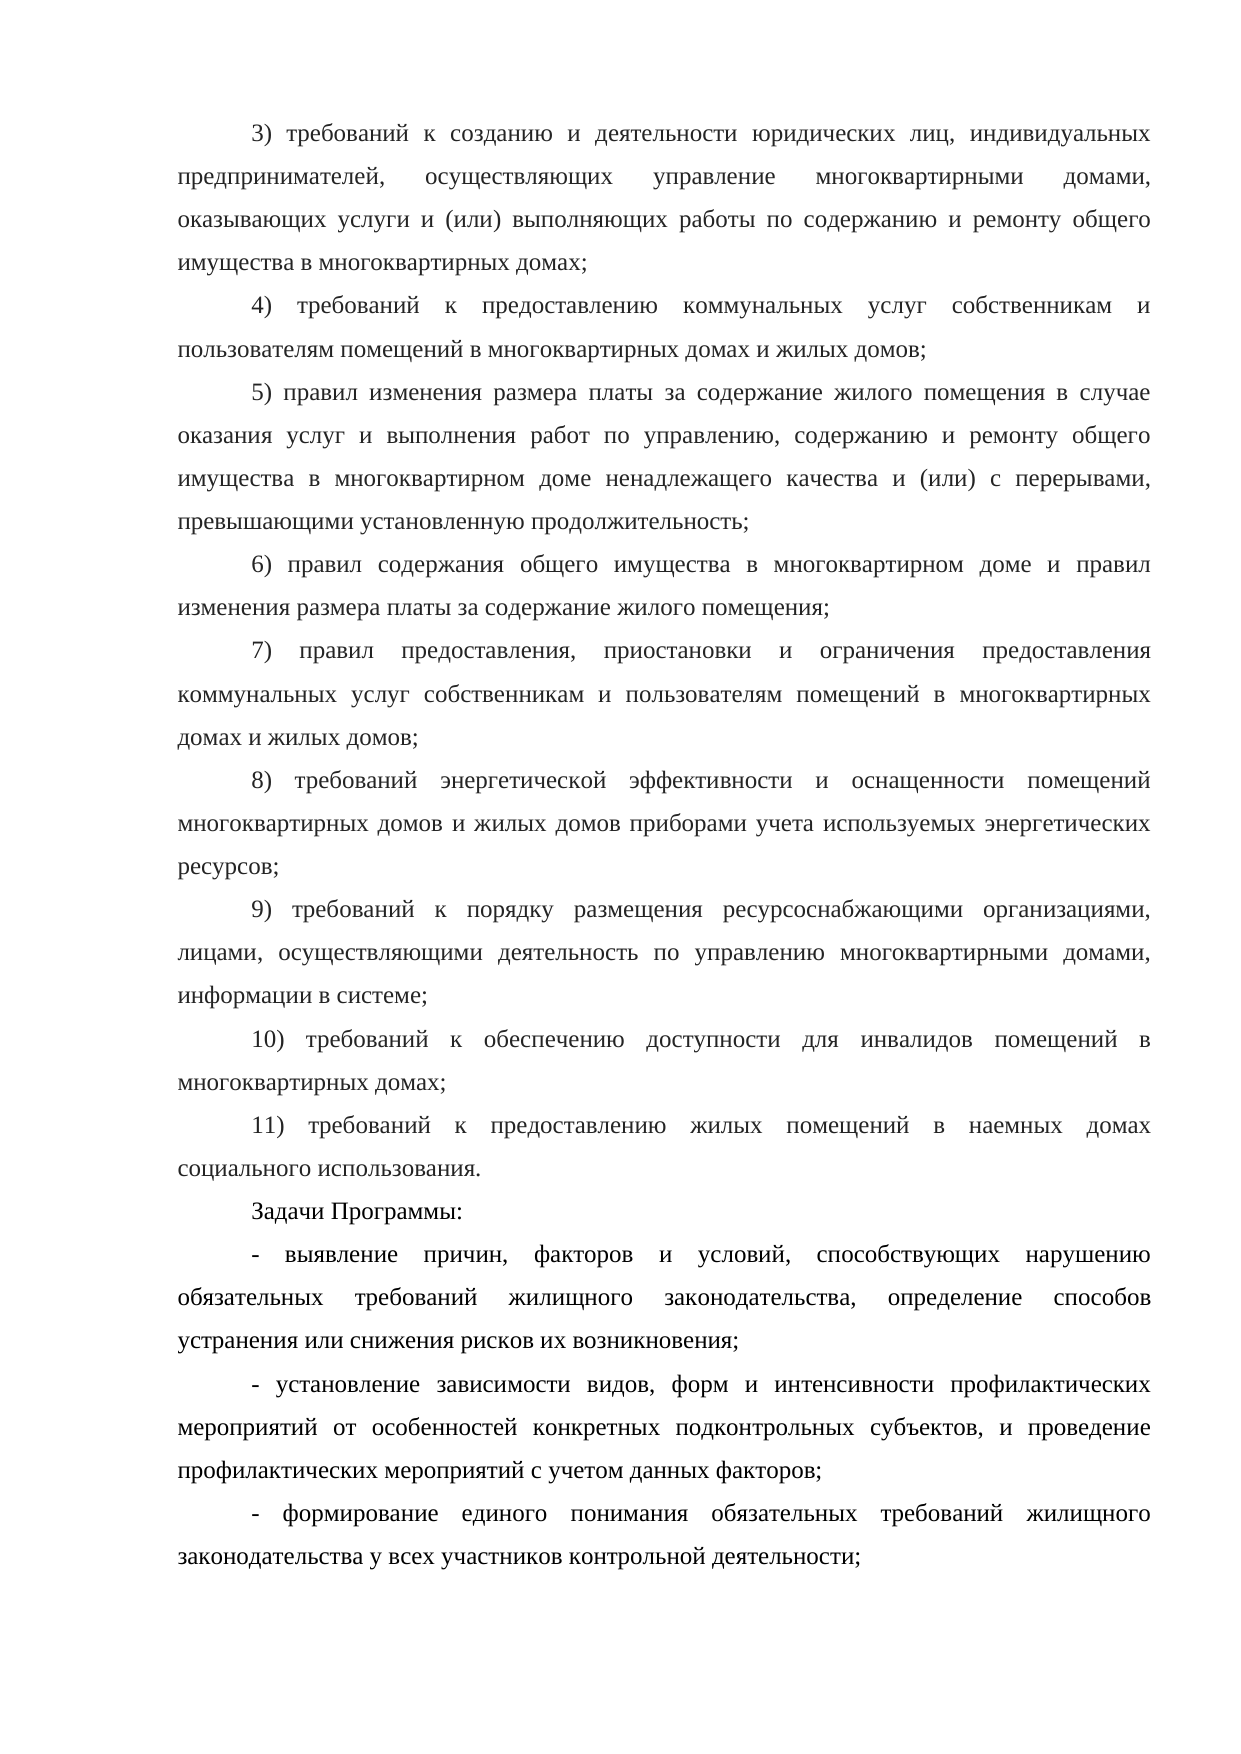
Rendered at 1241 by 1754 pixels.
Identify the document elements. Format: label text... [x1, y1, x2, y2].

text 3) требований к созданию и деятельности юридических лиц, индивидуальных предпринимателей, осуществляющих управление многоквартирными домами, оказывающих услуги и (или) выполняющих работы по содержанию и ремонту общего имущества в многоквартирных домах; [177, 118, 1152, 276]
text 4) требований к предоставлению коммунальных услуг собственникам и пользователям помещений в многоквартирных домах и жилых домов; [177, 291, 1152, 362]
text - установление зависимости видов, форм и интенсивности профилактических мероприятий от особенностей конкретных подконтрольных субъектов, и проведение профилактических мероприятий с учетом данных факторов; [177, 1369, 1152, 1484]
text 11) требований к предоставлению жилых помещений в наемных домах социального использования. [177, 1110, 1152, 1182]
text 10) требований к обеспечению доступности для инвалидов помещений в многоквартирных домах; [177, 1024, 1152, 1096]
text Задачи Программы: [177, 1196, 1152, 1225]
text - формирование единого понимания обязательных требований жилищного законодательства у всех участников контрольной деятельности; [177, 1498, 1152, 1570]
text 8) требований энергетической эффективности и оснащенности помещений многоквартирных домов и жилых домов приборами учета используемых энергетических ресурсов; [177, 765, 1152, 880]
text 5) правил изменения размера платы за содержание жилого помещения в случае оказания услуг и выполнения работ по управлению, содержанию и ремонту общего имущества в многоквартирном доме ненадлежащего качества и (или) с перерывами, превышающими установленную продолжительность; [177, 377, 1152, 535]
text 7) правил предоставления, приостановки и ограничения предоставления коммунальных услуг собственникам и пользователям помещений в многоквартирных домах и жилых домов; [177, 636, 1152, 751]
text - выявление причин, факторов и условий, способствующих нарушению обязательных требований жилищного законодательства, определение способов устранения или снижения рисков их возникновения; [177, 1239, 1152, 1354]
text 6) правил содержания общего имущества в многоквартирном доме и правил изменения размера платы за содержание жилого помещения; [177, 549, 1152, 621]
text 9) требований к порядку размещения ресурсоснабжающими организациями, лицами, осуществляющими деятельность по управлению многоквартирными домами, информации в системе; [177, 894, 1152, 1009]
